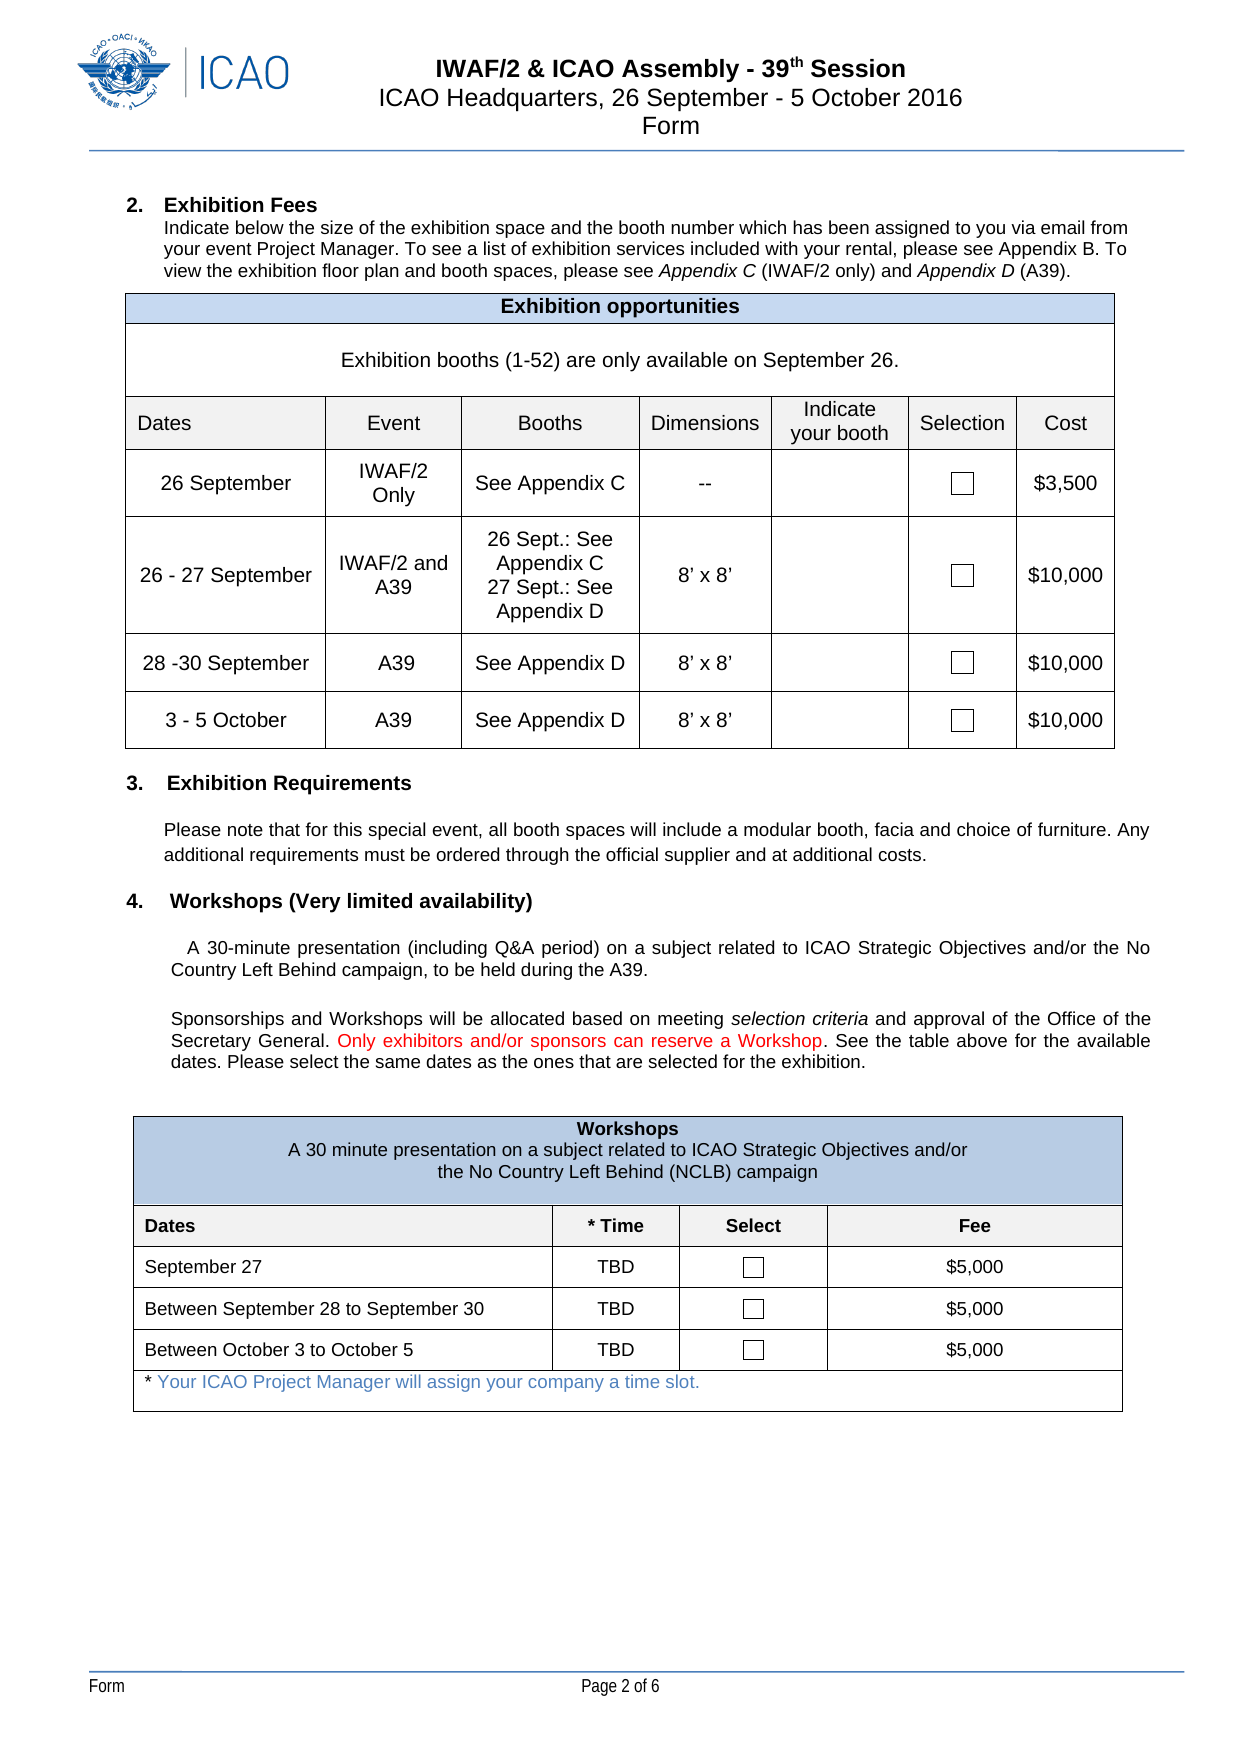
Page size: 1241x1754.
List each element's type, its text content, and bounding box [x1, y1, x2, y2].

picture [40, 0, 330, 169]
table_cell 8’ x 8’ [640, 692, 771, 748]
table_cell TBD [553, 1330, 679, 1370]
table_cell Between September 28 to September 30 [134, 1288, 552, 1328]
table_cell [772, 634, 908, 691]
table_cell [909, 634, 1016, 691]
table_cell September 27 [134, 1247, 552, 1287]
table_cell [680, 1288, 827, 1328]
table_cell TBD [553, 1288, 679, 1328]
table_cell [772, 692, 908, 748]
table_cell Booths [462, 397, 639, 449]
table_cell Between October 3 to October 5 [134, 1330, 552, 1370]
table_cell Dates [134, 1206, 552, 1246]
table_cell Indicate your booth No. number below [772, 397, 908, 449]
table_cell $5,000 [828, 1330, 1122, 1370]
table_cell See Appendix D [462, 692, 639, 748]
table_cell 8’ x 8’ [640, 517, 771, 633]
list Exhibition Fees [126, 192, 1152, 216]
table_cell See Appendix C [462, 450, 639, 516]
table_cell $10,000 [1017, 517, 1114, 633]
table_cell $10,000 [1017, 692, 1114, 748]
table_cell $5,000 [828, 1288, 1122, 1328]
text 4. Workshops (Very limited availability) [126, 889, 1152, 913]
table_cell * Time [553, 1206, 679, 1246]
text A 30-minute presentation (including Q&A period) on a subject related to ICAO Strategic Objectives and/or the No Country Left Behind campaign, to be held during the A39. [126, 937, 1152, 980]
table_cell Select [680, 1206, 827, 1246]
table_cell [680, 1247, 827, 1287]
table_cell TBD [553, 1247, 679, 1287]
table_cell $5,000 [828, 1247, 1122, 1287]
table_cell [909, 450, 1016, 516]
table_cell [909, 692, 1016, 748]
table_cell 3 - 5 October [126, 692, 325, 748]
table_cell [909, 517, 1016, 633]
table_cell Event [326, 397, 461, 449]
table_cell 28 -30 September [126, 634, 325, 691]
table_cell A39 [326, 692, 461, 748]
table_cell $10,000 [1017, 634, 1114, 691]
table_cell * Your ICAO Project Manager will assign your company a time slot. [134, 1371, 1122, 1411]
table_cell Dates [126, 397, 325, 449]
table_cell Selection [909, 397, 1016, 449]
table_cell [772, 517, 908, 633]
table_cell Fee [828, 1206, 1122, 1246]
table_cell IWAF/2 and A39 [326, 517, 461, 633]
table_cell See Appendix D [462, 634, 639, 691]
table_cell $3,500 [1017, 450, 1114, 516]
table_cell 26 Sept.: See Appendix C 27 Sept.: See Appendix D [462, 517, 639, 633]
table_cell [772, 450, 908, 516]
table_header Workshops A 30 minute presentation on a subject related to ICAO Strategic Objectives and/or the No Country Left Behind (NCLB) campaign [134, 1117, 1122, 1204]
table_cell 26 - 27 September [126, 517, 325, 633]
table_cell -- [640, 450, 771, 516]
table_cell Exhibition booths (1-52) are only available on September 26. [126, 324, 1114, 396]
table_cell Dimensions [640, 397, 771, 449]
table_cell IWAF/2 Only [326, 450, 461, 516]
text Sponsorships and Workshops will be allocated based on meeting selection criteria and approval of the Office of the Secretary General. Only exhibitors and/or sponsors can reserve a Workshop. See the table above for the available dates. Please select the same dates as the ones that are selected for the exhibition. [126, 1008, 1152, 1073]
table_cell [680, 1330, 827, 1370]
text Please note that for this special event, all booth spaces will include a modular booth, facia and choice of furniture. Any additional requirements must be ordered through the official supplier and at additional costs. [164, 818, 1152, 865]
table_cell 26 September [126, 450, 325, 516]
table_cell 8’ x 8’ [640, 634, 771, 691]
table_cell A39 [326, 634, 461, 691]
table_cell Cost [1017, 397, 1114, 449]
text Indicate below the size of the exhibition space and the booth number which has been assigned to you via email from your event Project Manager. To see a list of exhibition services included with your rental, please see Appendix B. To view the exhibition floor plan and booth spaces, please see Appendix C (IWAF/2 only) and Appendix D (A39). [164, 216, 1152, 281]
text 3. Exhibition Requirements [126, 771, 1152, 794]
table_header Exhibition opportunities [126, 294, 1114, 323]
